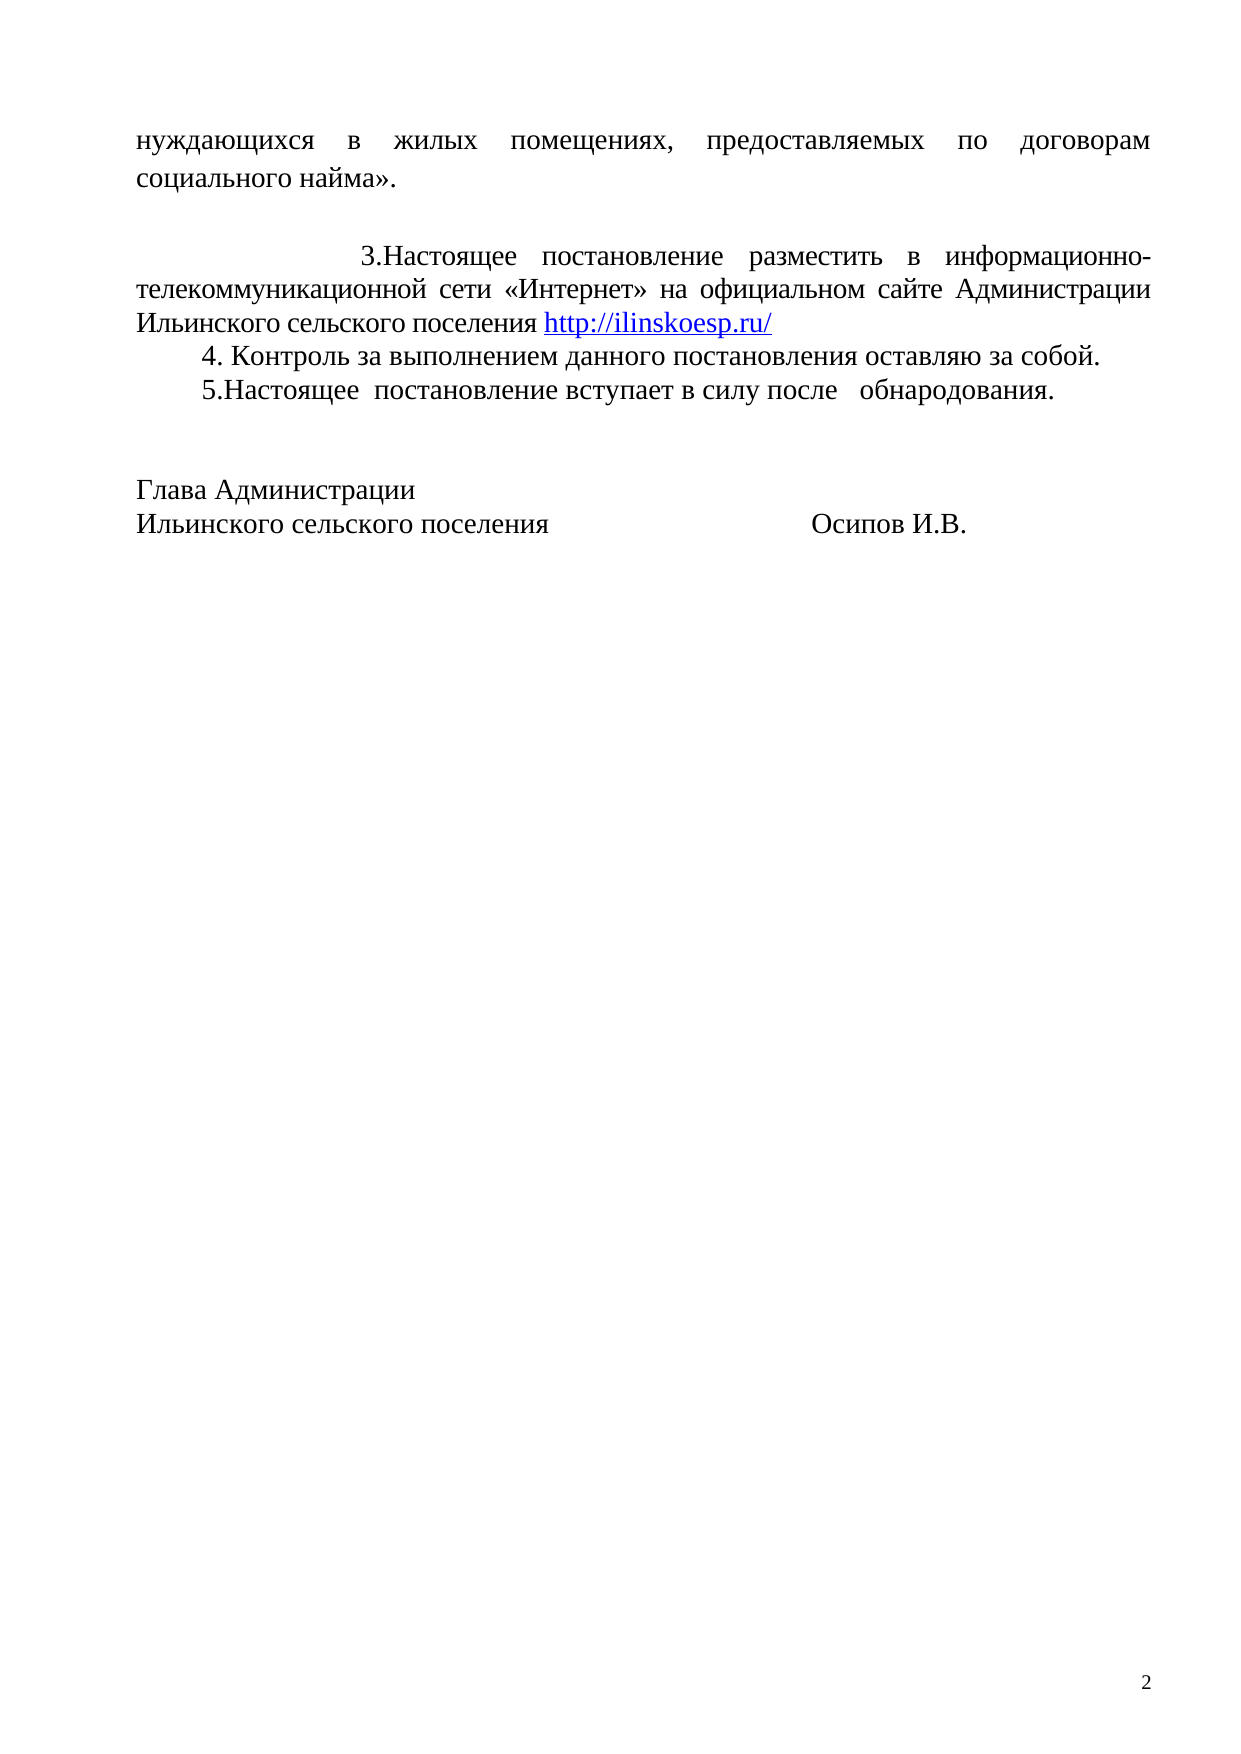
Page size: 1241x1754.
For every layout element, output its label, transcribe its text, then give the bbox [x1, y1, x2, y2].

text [136, 122, 1152, 194]
text 3.Настоящее постановление разместить в информационно-телекоммуникационной сети «Интернет» на официальном сайте Администрации Ильинского сельского поселения http://ilinskoesp.ru/ [136, 238, 1152, 338]
text 5.Настоящее постановление вступает в силу после обнародования. [136, 372, 1152, 405]
text Глава Администрации [136, 472, 1152, 506]
text 4. Контроль за выполнением данного постановления оставляю за собой. [136, 338, 1152, 372]
text Ильинского сельского поселения Осипов И.В. [136, 506, 1152, 539]
